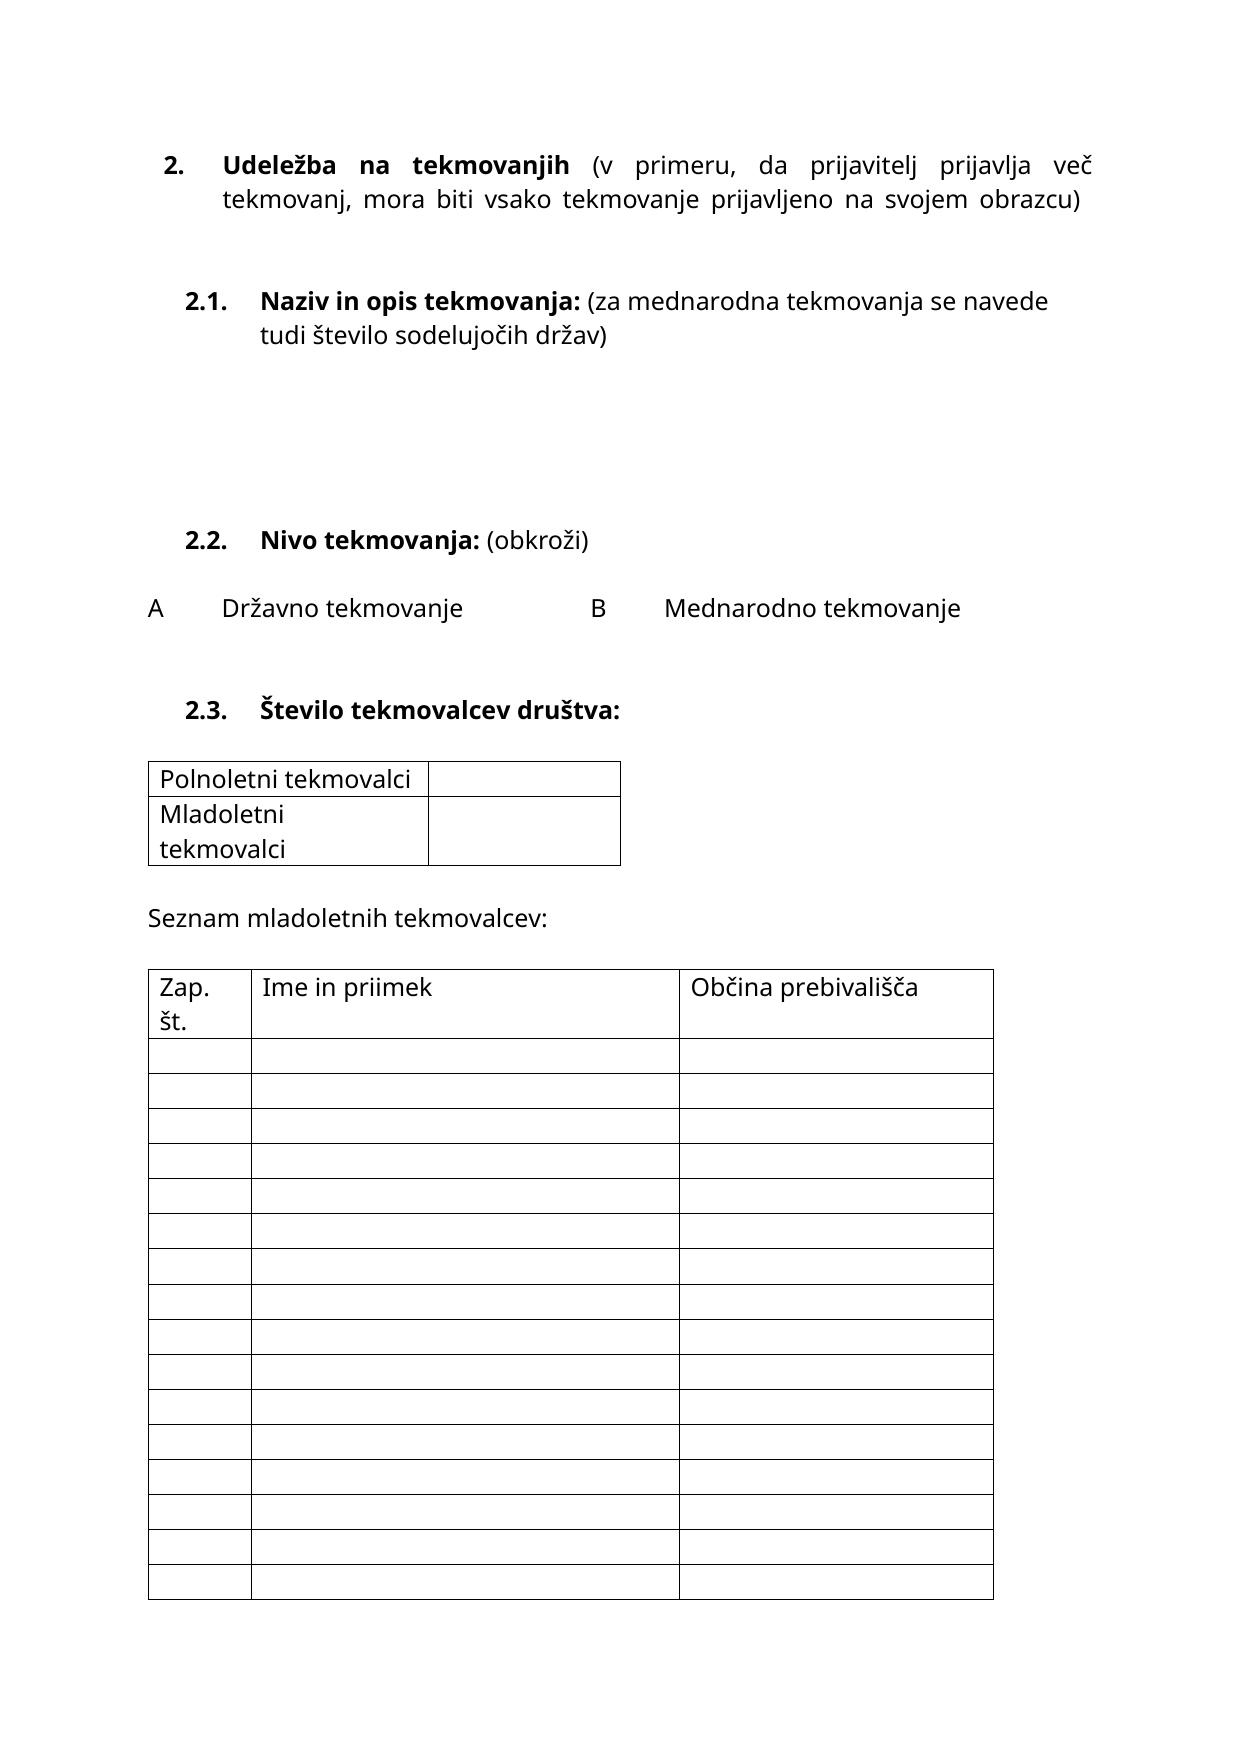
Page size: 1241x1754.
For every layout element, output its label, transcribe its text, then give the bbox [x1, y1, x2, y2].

table_cell [149, 1355, 251, 1389]
table_cell [680, 1565, 993, 1599]
table_cell [680, 1285, 993, 1318]
table_header Polnoletni tekmovalci [149, 762, 428, 796]
table_cell [149, 1039, 251, 1073]
subtitle Udeležba na tekmovanjih (v primeru, da prijavitelj prijavlja več tekmovanj, mora biti vsako tekmovanje prijavljeno na svojem obrazcu) [185, 148, 1093, 250]
table_cell [252, 1144, 679, 1178]
table_cell [680, 1495, 993, 1529]
table_cell [252, 1109, 679, 1143]
text Seznam mladoletnih tekmovalcev: [148, 900, 1093, 934]
table_cell [680, 1460, 993, 1494]
table_cell [149, 1565, 251, 1599]
table_cell [149, 1495, 251, 1529]
table_header Občina prebivališča [680, 970, 993, 1038]
table_cell [252, 1039, 679, 1073]
table_cell [680, 1039, 993, 1073]
table_cell [680, 1179, 993, 1213]
table_cell [680, 1214, 993, 1248]
table_cell [680, 1390, 993, 1424]
list Število tekmovalcev društva: [185, 693, 1093, 727]
table_cell [680, 1144, 993, 1178]
table_cell Mladoletni tekmovalci [149, 797, 428, 865]
table_cell [252, 1355, 679, 1389]
table_cell [252, 1214, 679, 1248]
table_cell [680, 1074, 993, 1108]
subtitle Nivo tekmovanja: (obkroži) [185, 522, 1093, 556]
table_cell [252, 1425, 679, 1459]
table_cell [149, 1179, 251, 1213]
table_cell [252, 1390, 679, 1424]
table_cell [252, 1074, 679, 1108]
table_cell [252, 1530, 679, 1564]
table_cell [149, 1109, 251, 1143]
table_cell [149, 1390, 251, 1424]
table_cell [252, 1320, 679, 1354]
table_cell [252, 1565, 679, 1599]
table_cell [680, 1249, 993, 1283]
table_cell [252, 1249, 679, 1283]
table_header Zap. št. [149, 970, 251, 1038]
table_cell [680, 1109, 993, 1143]
table_cell [149, 1425, 251, 1459]
table_header [429, 762, 620, 796]
table_cell [149, 1249, 251, 1283]
table_cell [252, 1460, 679, 1494]
list Naziv in opis tekmovanja: (za mednarodna tekmovanja se navede tudi število sodelujočih držav) [185, 284, 1093, 352]
table_cell [429, 797, 620, 865]
table_cell [149, 1285, 251, 1318]
text A Državno tekmovanje B Mednarodno tekmovanje [148, 590, 1093, 624]
table_cell [149, 1460, 251, 1494]
table_cell [680, 1425, 993, 1459]
table_cell [149, 1320, 251, 1354]
table_cell [680, 1355, 993, 1389]
table_cell [252, 1179, 679, 1213]
table_cell [252, 1285, 679, 1318]
table_header Ime in priimek [252, 970, 679, 1038]
table_cell [680, 1320, 993, 1354]
table_cell [149, 1214, 251, 1248]
table_cell [252, 1495, 679, 1529]
table_cell [149, 1144, 251, 1178]
table_cell [149, 1074, 251, 1108]
table_cell [680, 1530, 993, 1564]
table_cell [149, 1530, 251, 1564]
